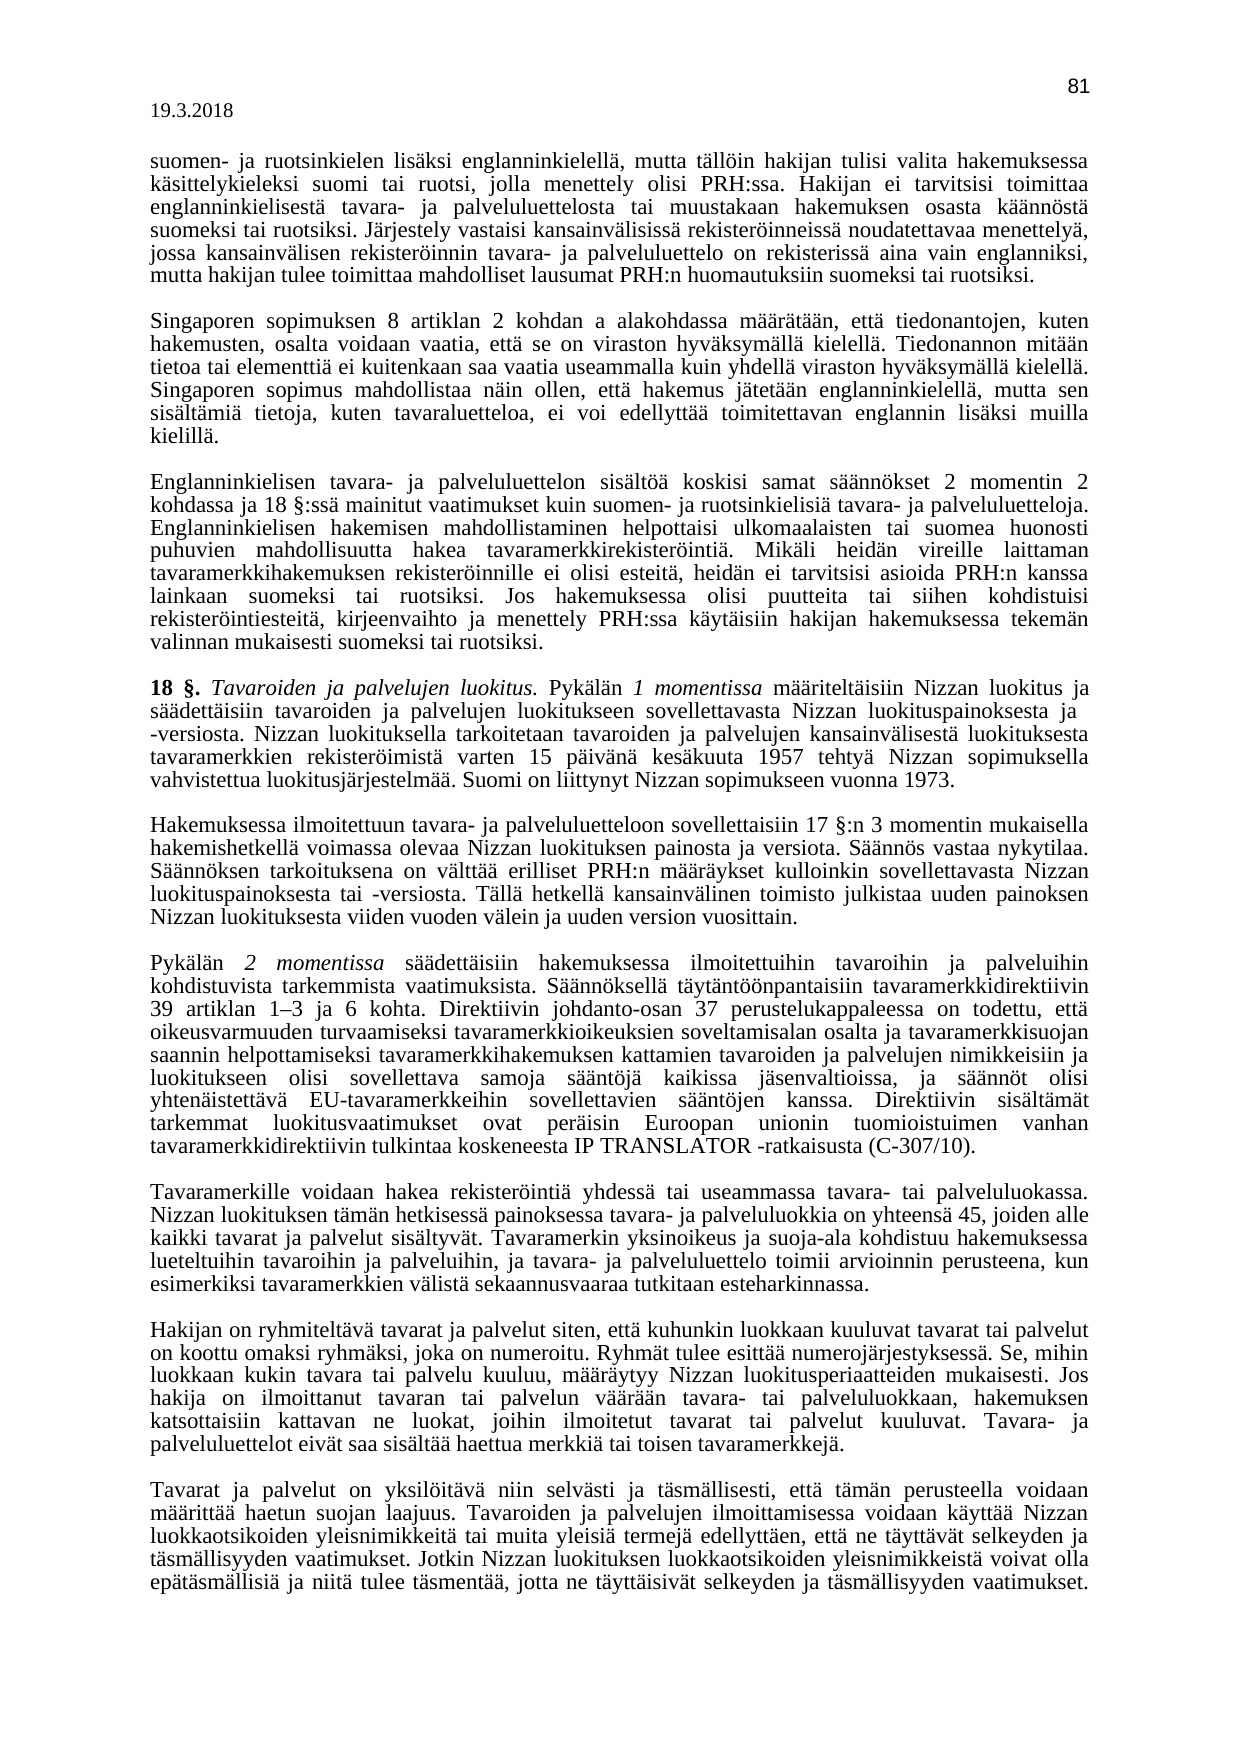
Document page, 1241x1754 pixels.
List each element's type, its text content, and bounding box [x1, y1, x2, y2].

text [150, 1479, 1090, 1594]
text Hakijan on ryhmiteltävä tavarat ja palvelut siten, että kuhunkin luokkaan kuuluvat tavarat tai palvelut on koottu omaksi ryhmäksi, joka on numeroitu. Ryhmät tulee esittää numerojärjestyksessä. Se, mihin luokkaan kukin tavara tai palvelu kuuluu, määräytyy Nizzan luokitusperiaatteiden mukaisesti. Jos hakija on ilmoittanut tavaran tai palvelun väärään tavara- tai palveluluokkaan, hakemuksen katsottaisiin kattavan ne luokat, joihin ilmoitetut tavarat tai palvelut kuuluvat. Tavara- ja palveluluettelot eivät saa sisältää haettua merkkiä tai toisen tavaramerkkejä. [150, 1319, 1090, 1456]
text Pykälän 2 momentissa säädettäisiin hakemuksessa ilmoitettuihin tavaroihin ja palveluihin kohdistuvista tarkemmista vaatimuksista. Säännöksellä täytäntöönpantaisiin tavaramerkkidirektiivin 39 artiklan 1–3 ja 6 kohta. Direktiivin johdanto-osan 37 perustelukappaleessa on todettu, että oikeusvarmuuden turvaamiseksi tavaramerkkioikeuksien soveltamisalan osalta ja tavaramerkkisuojan saannin helpottamiseksi tavaramerkkihakemuksen kattamien tavaroiden ja palvelujen nimikkeisiin ja luokitukseen olisi sovellettava samoja sääntöjä kaikissa jäsenvaltioissa, ja säännöt olisi yhtenäistettävä EU-tavaramerkkeihin sovellettavien sääntöjen kanssa. Direktiivin sisältämät tarkemmat luokitusvaatimukset ovat peräisin Euroopan unionin tuomioistuimen vanhan tavaramerkkidirektiivin tulkintaa koskeneesta IP TRANSLATOR -ratkaisusta (C-307/10). [150, 952, 1090, 1158]
text Englanninkielisen tavara- ja palveluluettelon sisältöä koskisi samat säännökset 2 momentin 2 kohdassa ja 18 §:ssä mainitut vaatimukset kuin suomen- ja ruotsinkielisiä tavara- ja palveluluetteloja. Englanninkielisen hakemisen mahdollistaminen helpottaisi ulkomaalaisten tai suomea huonosti puhuvien mahdollisuutta hakea tavaramerkkirekisteröintiä. Mikäli heidän vireille laittaman tavaramerkkihakemuksen rekisteröinnille ei olisi esteitä, heidän ei tarvitsisi asioida PRH:n kanssa lainkaan suomeksi tai ruotsiksi. Jos hakemuksessa olisi puutteita tai siihen kohdistuisi rekisteröintiesteitä, kirjeenvaihto ja menettely PRH:ssa käytäisiin hakijan hakemuksessa tekemän valinnan mukaisesti suomeksi tai ruotsiksi. [150, 471, 1090, 654]
text Singaporen sopimuksen 8 artiklan 2 kohdan a alakohdassa määrätään, että tiedonantojen, kuten hakemusten, osalta voidaan vaatia, että se on viraston hyväksymällä kielellä. Tiedonannon mitään tietoa tai elementtiä ei kuitenkaan saa vaatia useammalla kuin yhdellä viraston hyväksymällä kielellä. Singaporen sopimus mahdollistaa näin ollen, että hakemus jätetään englanninkielellä, mutta sen sisältämiä tietoja, kuten tavaraluetteloa, ei voi edellyttää toimitettavan englannin lisäksi muilla kielillä. [150, 310, 1090, 448]
text Tavaramerkille voidaan hakea rekisteröintiä yhdessä tai useammassa tavara- tai palveluluokassa. Nizzan luokituksen tämän hetkisessä painoksessa tavara- ja palveluluokkia on yhteensä 45, joiden alle kaikki tavarat ja palvelut sisältyvät. Tavaramerkin yksinoikeus ja suoja-ala kohdistuu hakemuksessa lueteltuihin tavaroihin ja palveluihin, ja tavara- ja palveluluettelo toimii arvioinnin perusteena, kun esimerkiksi tavaramerkkien välistä sekaannusvaaraa tutkitaan esteharkinnassa. [150, 1181, 1090, 1296]
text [150, 150, 1090, 287]
text 18 §. Tavaroiden ja palvelujen luokitus. Pykälän 1 momentissa määriteltäisiin Nizzan luokitus ja säädettäisiin tavaroiden ja palvelujen luokitukseen sovellettavasta Nizzan luokituspainoksesta ja -versiosta. Nizzan luokituksella tarkoitetaan tavaroiden ja palvelujen kansainvälisestä luokituksesta tavaramerkkien rekisteröimistä varten 15 päivänä kesäkuuta 1957 tehtyä Nizzan sopimuksella vahvistettua luokitusjärjestelmää. Suomi on liittynyt Nizzan sopimukseen vuonna 1973. [150, 677, 1090, 792]
text Hakemuksessa ilmoitettuun tavara- ja palveluluetteloon sovellettaisiin 17 §:n 3 momentin mukaisella hakemishetkellä voimassa olevaa Nizzan luokituksen painosta ja versiota. Säännös vastaa nykytilaa. Säännöksen tarkoituksena on välttää erilliset PRH:n määräykset kulloinkin sovellettavasta Nizzan luokituspainoksesta tai -versiosta. Tällä hetkellä kansainvälinen toimisto julkistaa uuden painoksen Nizzan luokituksesta viiden vuoden välein ja uuden version vuosittain. [150, 814, 1090, 929]
